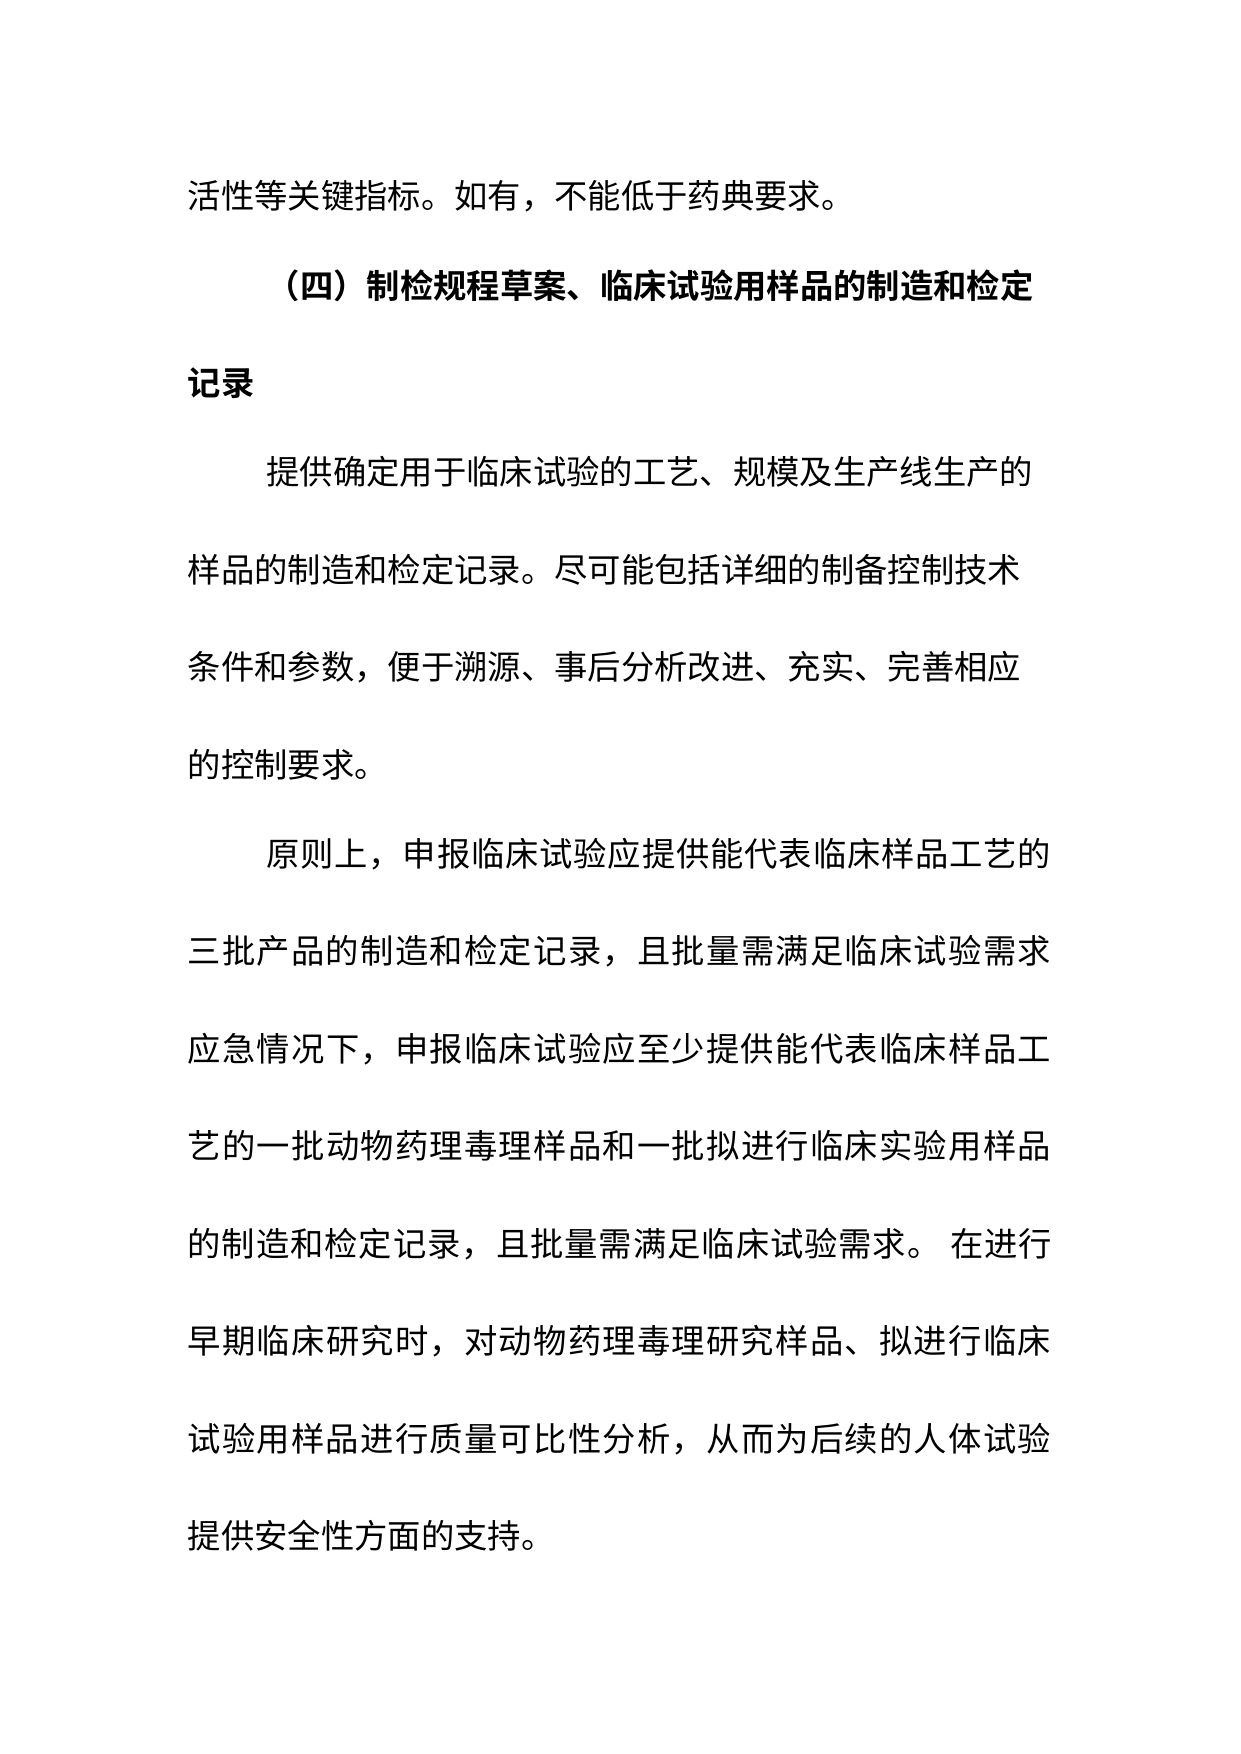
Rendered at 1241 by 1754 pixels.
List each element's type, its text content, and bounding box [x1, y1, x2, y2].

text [187, 162, 1053, 227]
text （四）制检规程草案、临床试验用样品的制造和检定记录 [187, 251, 1053, 413]
text 原则上，申报临床试验应提供能代表临床样品工艺的三批产品的制造和检定记录，且批量需满足临床试验需求。应急情况下，申报临床试验应至少提供能代表临床样品工艺的一批动物药理毒理样品和一批拟进行临床实验用样品的制造和检定记录，且批量需满足临床试验需求。 在进行早期临床研究时，对动物药理毒理研究样品、拟进行临床试验用样品进行质量可比性分析，从而为后续的人体试验提供安全性方面的支持。 [187, 819, 1053, 1567]
text 提供确定用于临床试验的工艺、规模及生产线生产的样品的制造和检定记录。尽可能包括详细的制备控制技术条件和参数，便于溯源、事后分析改进、充实、完善相应的控制要求。 [187, 438, 1053, 795]
